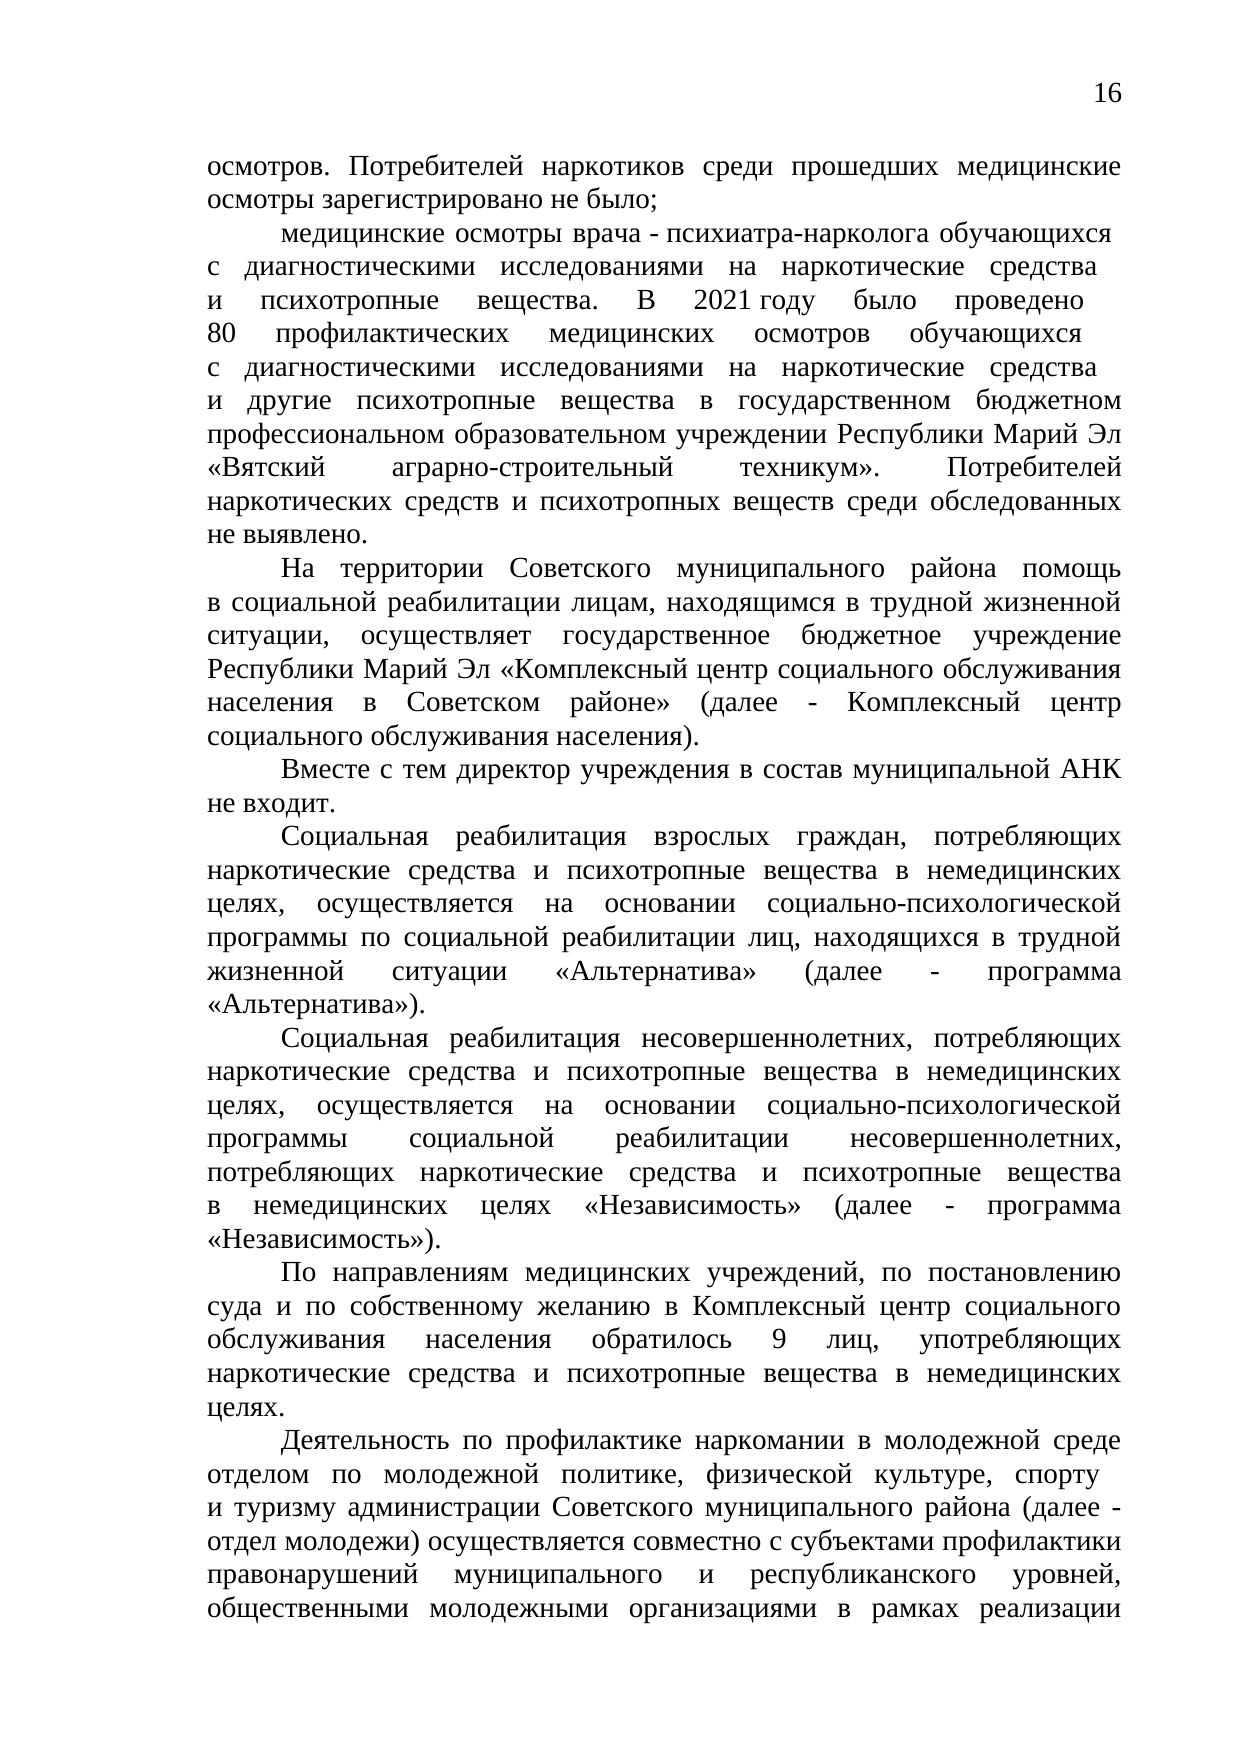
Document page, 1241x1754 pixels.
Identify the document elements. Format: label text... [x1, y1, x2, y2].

text Вместе с тем директор учреждения в состав муниципальной АНК не входит. [207, 751, 1122, 818]
text Социальная реабилитация несовершеннолетних, потребляющих наркотические средства и психотропные вещества в немедицинских целях, осуществляется на основании социально-психологической программы социальной реабилитации несовершеннолетних, потребляющих наркотические средства и психотропные вещества в немедицинских целях «Независимость» (далее - программа «Независимость»). [207, 1020, 1122, 1254]
text медицинские осмотры врача - психиатра-нарколога обучающихся с диагностическими исследованиями на наркотические средства и психотропные вещества. В 2021 году было проведено 80 профилактических медицинских осмотров обучающихся с диагностическими исследованиями на наркотические средства и другие психотропные вещества в государственном бюджетном профессиональном образовательном учреждении Республики Марий Эл «Вятский аграрно-строительный техникум». Потребителей наркотических средств и психотропных веществ среди обследованных не выявлено. [207, 215, 1122, 550]
text На территории Советского муниципального района помощь в социальной реабилитации лицам, находящимся в трудной жизненной ситуации, осуществляет государственное бюджетное учреждение Республики Марий Эл «Комплексный центр социального обслуживания населения в Советском районе» (далее - Комплексный центр социального обслуживания населения). [207, 550, 1122, 751]
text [207, 148, 1122, 215]
text По направлениям медицинских учреждений, по постановлению суда и по собственному желанию в Комплексный центр социального обслуживания населения обратилось 9 лиц, употребляющих наркотические средства и психотропные вещества в немедицинских целях. [207, 1254, 1122, 1422]
text Социальная реабилитация взрослых граждан, потребляющих наркотические средства и психотропные вещества в немедицинских целях, осуществляется на основании социально-психологической программы по социальной реабилитации лиц, находящихся в трудной жизненной ситуации «Альтернатива» (далее - программа «Альтернатива»). [207, 818, 1122, 1020]
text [207, 1422, 1122, 1623]
